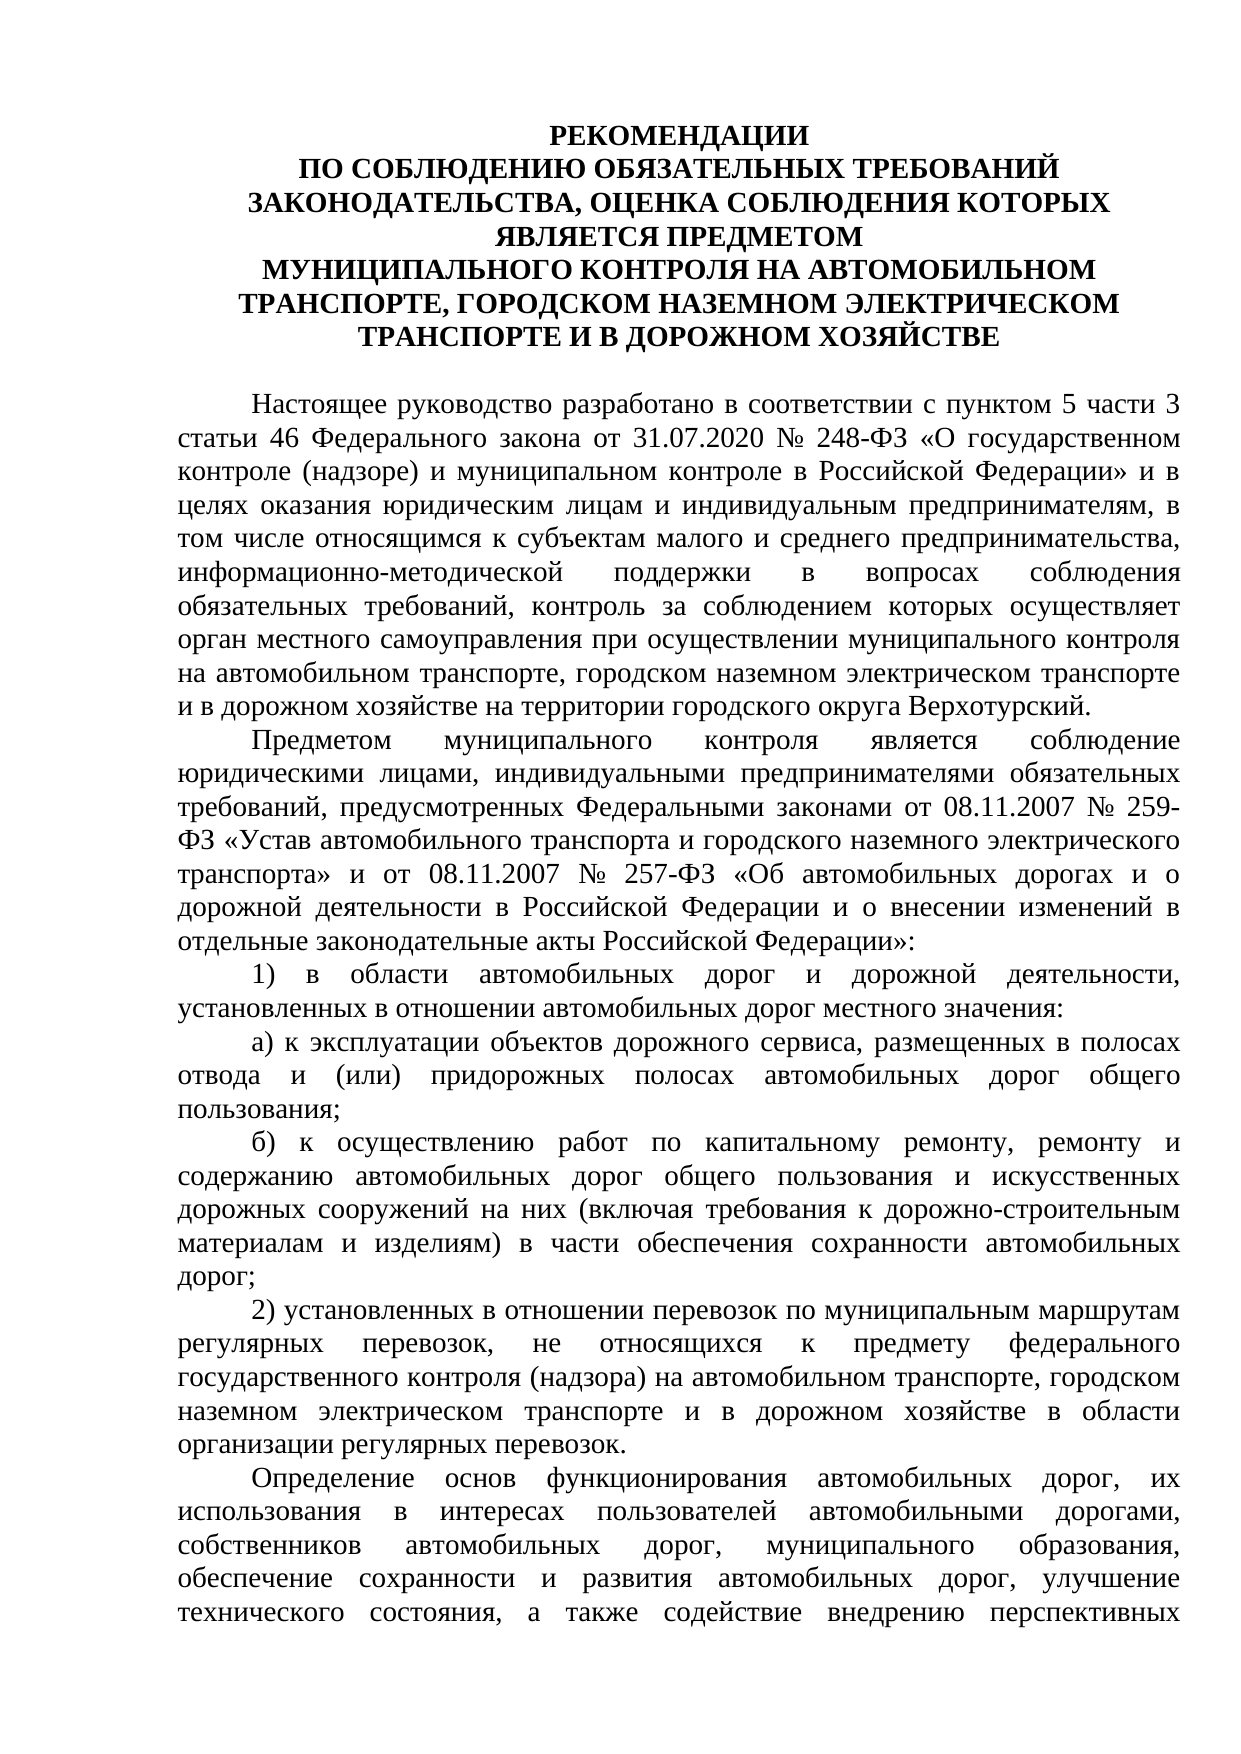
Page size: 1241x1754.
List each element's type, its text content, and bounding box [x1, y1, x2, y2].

text Предметом муниципального контроля является соблюдение юридическими лицами, индивидуальными предпринимателями обязательных требований, предусмотренных Федеральными законами от 08.11.2007 № 259-ФЗ «Устав автомобильного транспорта и городского наземного электрического транспорта» и от 08.11.2007 № 257-ФЗ «Об автомобильных дорогах и о дорожной деятельности в Российской Федерации и о внесении изменений в отдельные законодательные акты Российской Федерации»: [177, 722, 1181, 957]
text Настоящее руководство разработано в соответствии с пунктом 5 части 3 статьи 46 Федерального закона от 31.07.2020 № 248-ФЗ «О государственном контроле (надзоре) и муниципальном контроле в Российской Федерации» и в целях оказания юридическим лицам и индивидуальным предпринимателям, в том числе относящимся к субъектам малого и среднего предпринимательства, информационно-методической поддержки в вопросах соблюдения обязательных требований, контроль за соблюдением которых осуществляет орган местного самоуправления при осуществлении муниципального контроля на автомобильном транспорте, городском наземном электрическом транспорте и в дорожном хозяйстве на территории городского округа Верхотурский. [177, 386, 1181, 722]
text МУНИЦИПАЛЬНОГО КОНТРОЛЯ НА АВТОМОБИЛЬНОМ ТРАНСПОРТЕ, ГОРОДСКОМ НАЗЕМНОМ ЭЛЕКТРИЧЕСКОМ ТРАНСПОРТЕ И В ДОРОЖНОМ ХОЗЯЙСТВЕ [177, 252, 1181, 353]
text РЕКОМЕНДАЦИИ [177, 118, 1181, 152]
text а) к эксплуатации объектов дорожного сервиса, размещенных в полосах отвода и (или) придорожных полосах автомобильных дорог общего пользования; [177, 1024, 1181, 1124]
text 2) установленных в отношении перевозок по муниципальным маршрутам регулярных перевозок, не относящихся к предмету федерального государственного контроля (надзора) на автомобильном транспорте, городском наземном электрическом транспорте и в дорожном хозяйстве в области организации регулярных перевозок. [177, 1292, 1181, 1460]
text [177, 1460, 1181, 1627]
text ПО СОБЛЮДЕНИЮ ОБЯЗАТЕЛЬНЫХ ТРЕБОВАНИЙ ЗАКОНОДАТЕЛЬСТВА, ОЦЕНКА СОБЛЮДЕНИЯ КОТОРЫХ ЯВЛЯЕТСЯ ПРЕДМЕТОМ [177, 152, 1181, 252]
text б) к осуществлению работ по капитальному ремонту, ремонту и содержанию автомобильных дорог общего пользования и искусственных дорожных сооружений на них (включая требования к дорожно-строительным материалам и изделиям) в части обеспечения сохранности автомобильных дорог; [177, 1124, 1181, 1292]
text 1) в области автомобильных дорог и дорожной деятельности, установленных в отношении автомобильных дорог местного значения: [177, 957, 1181, 1024]
